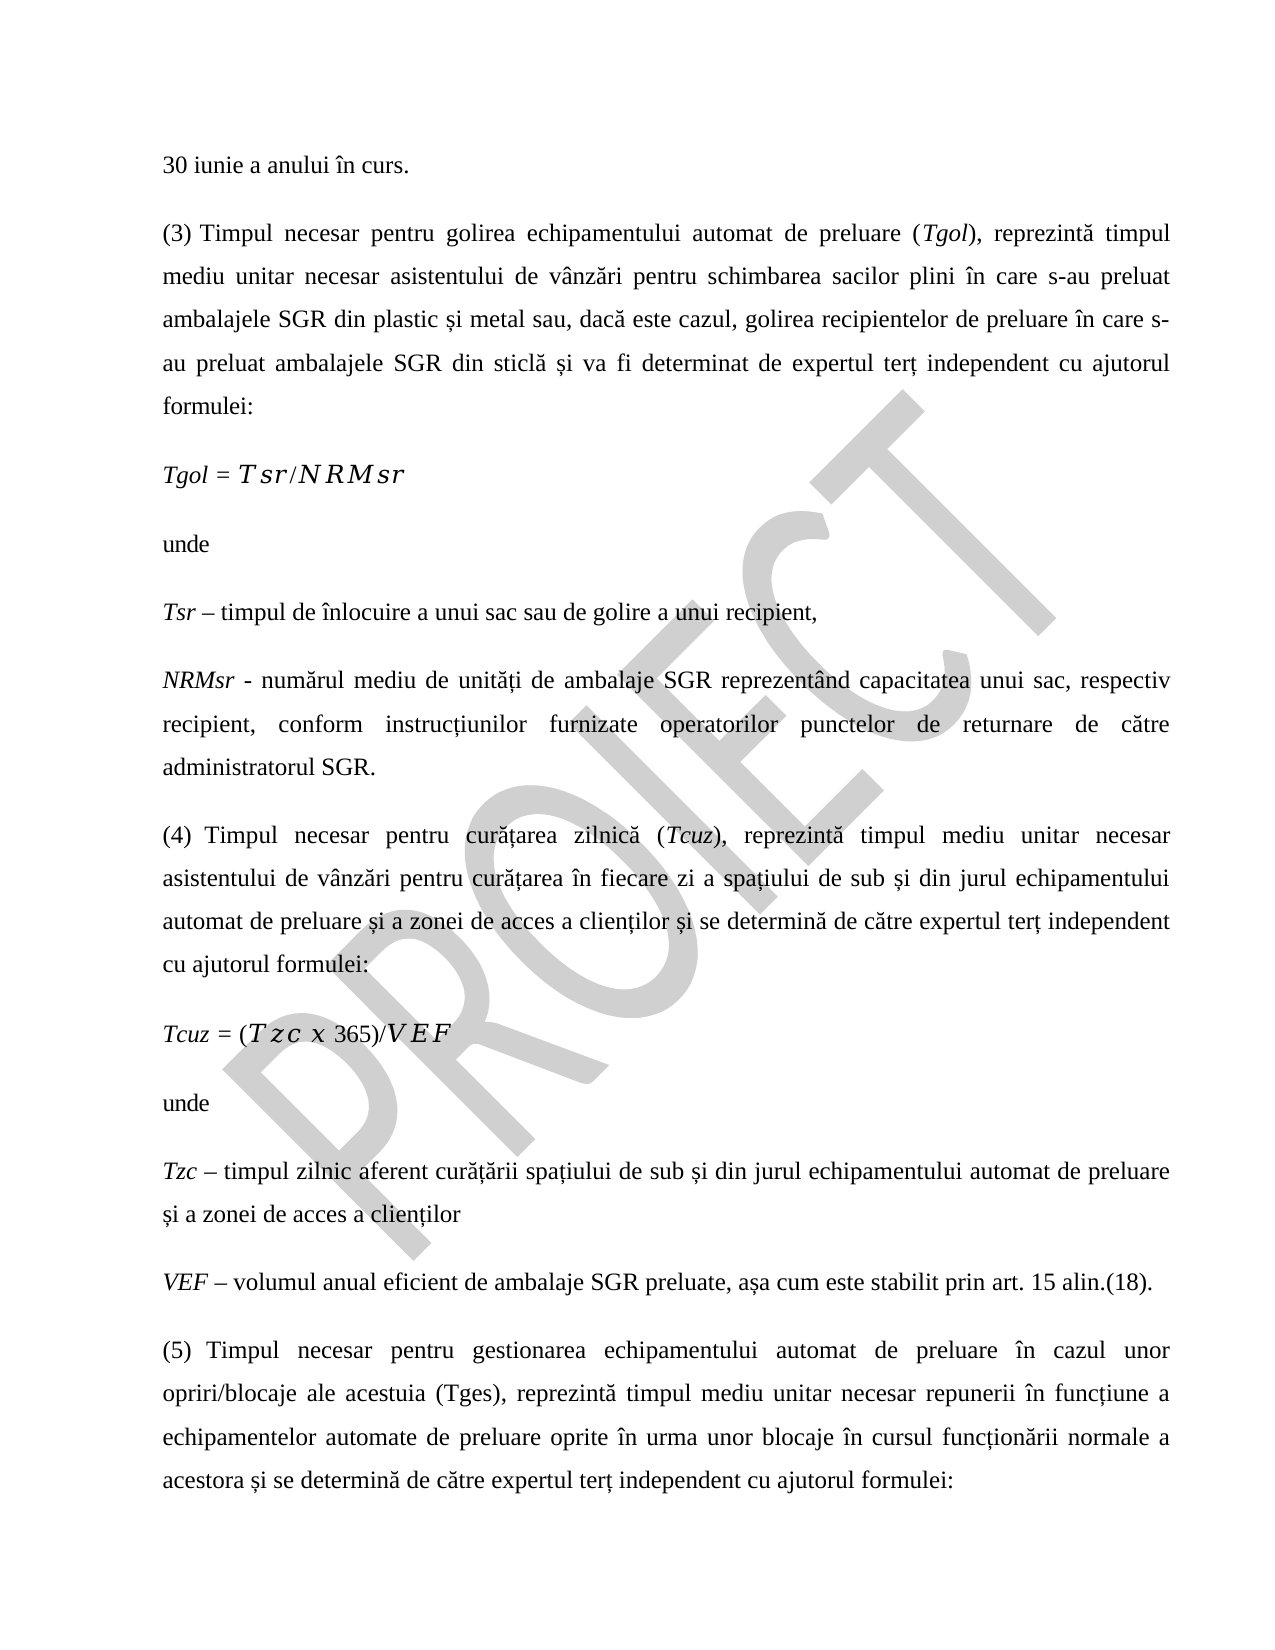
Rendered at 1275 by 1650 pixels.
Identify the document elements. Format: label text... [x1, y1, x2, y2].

text unde [162, 529, 1167, 558]
list Timpul necesar pentru golirea echipamentului automat de preluare (Tgol), reprezintă timpul mediu unitar necesar asistentului de vânzări pentru schimbarea sacilor plini în care s-au preluat ambalajele SGR din plastic și metal sau, dacă este cazul, golirea recipientelor de preluare în care s-au preluat ambalajele SGR din sticlă și va fi determinat de expertul terț independent cu ajutorul formulei: [162, 218, 1171, 419]
text unde [162, 1088, 1167, 1117]
text Tsr – timpul de înlocuire a unui sac sau de golire a unui recipient, [162, 597, 1167, 626]
text Tgol = 𝑇𝑠𝑟/𝑁𝑅𝑀𝑠𝑟 [151, 459, 1166, 489]
text NRMsr - numărul mediu de unități de ambalaje SGR reprezentând capacitatea unui sac, respectiv recipient, conform instrucțiunilor furnizate operatorilor punctelor de returnare de către administratorul SGR. [162, 666, 1171, 781]
list Timpul necesar pentru gestionarea echipamentului automat de preluare în cazul unor opriri/blocaje ale acestuia (Tges), reprezintă timpul mediu unitar necesar repunerii în funcțiune a echipamentelor automate de preluare oprite în urma unor blocaje în cursul funcționării normale a acestora și se determină de către expertul terț independent cu ajutorul formulei: [162, 1335, 1171, 1493]
text VEF – volumul anual eficient de ambalaje SGR preluate, așa cum este stabilit prin art. 15 alin.(18). [162, 1267, 1167, 1296]
text Tcuz = (𝑇𝑧𝑐 𝑥 365)/𝑉𝐸𝐹 [151, 1018, 1165, 1048]
text Tzc – timpul zilnic aferent curățării spațiului de sub și din jurul echipamentului automat de preluare și a zonei de acces a clienților [162, 1156, 1171, 1228]
list Timpul necesar pentru curățarea zilnică (Tcuz), reprezintă timpul mediu unitar necesar asistentului de vânzări pentru curățarea în fiecare zi a spațiului de sub și din jurul echipamentului automat de preluare și a zonei de acces a clienților și se determină de către expertul terț independent cu ajutorul formulei: [162, 820, 1171, 978]
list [162, 150, 1171, 179]
